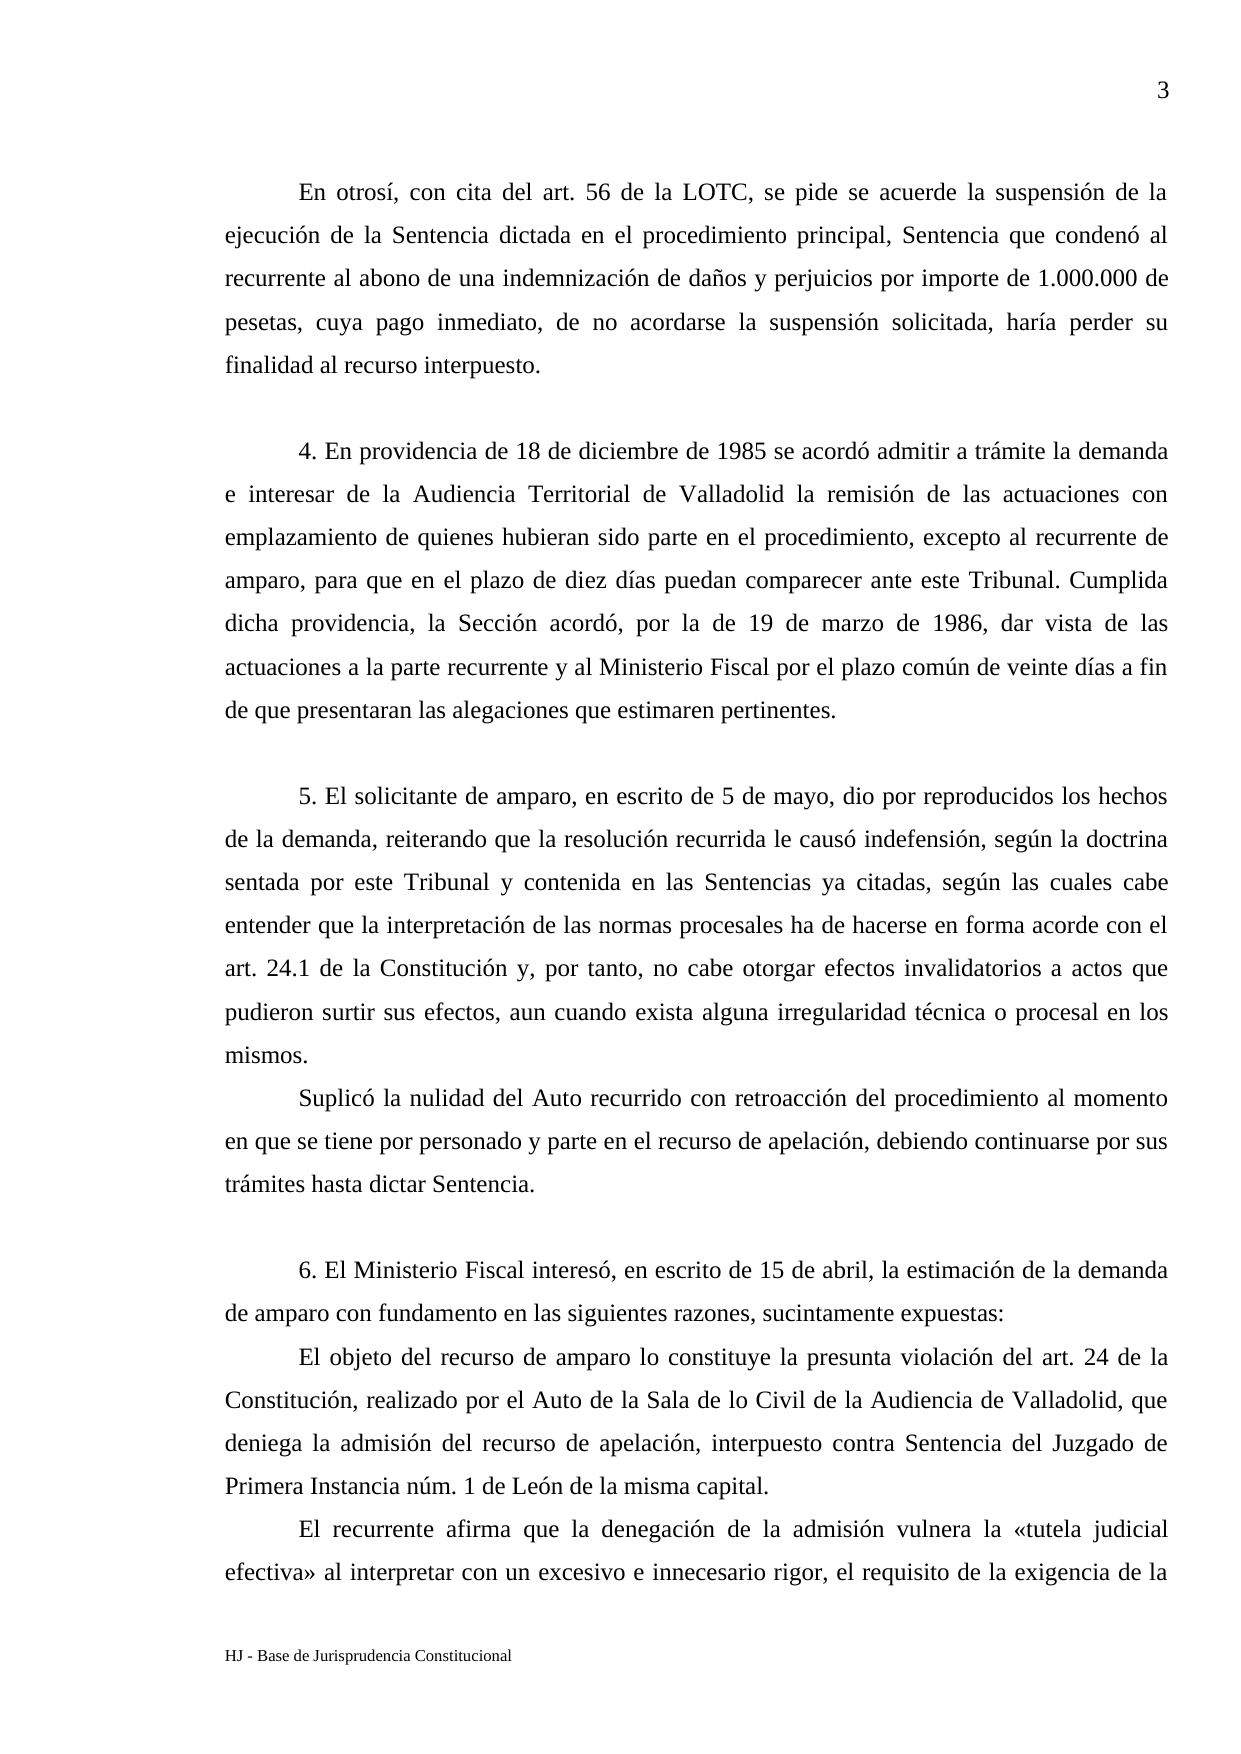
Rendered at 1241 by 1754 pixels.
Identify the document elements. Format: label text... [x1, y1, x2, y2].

text En otrosí, con cita del art. 56 de la LOTC, se pide se acuerde la suspensión de la ejecución de la Sentencia dictada en el procedimiento principal, Sentencia que condenó al recurrente al abono de una indemnización de daños y perjuicios por importe de 1.000.000 de pesetas, cuya pago inmediato, de no acordarse la suspensión solicitada, haría perder su finalidad al recurso interpuesto. [224, 177, 1169, 378]
text El objeto del recurso de amparo lo constituye la presunta violación del art. 24 de la Constitución, realizado por el Auto de la Sala de lo Civil de la Audiencia de Valladolid, que deniega la admisión del recurso de apelación, interpuesto contra Sentencia del Juzgado de Primera Instancia núm. 1 de León de la misma capital. [224, 1342, 1169, 1500]
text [224, 1514, 1169, 1586]
text 6. El Ministerio Fiscal interesó, en escrito de 15 de abril, la estimación de la demanda de amparo con fundamento en las siguientes razones, sucintamente expuestas: [224, 1255, 1169, 1327]
text 4. En providencia de 18 de diciembre de 1985 se acordó admitir a trámite la demanda e interesar de la Audiencia Territorial de Valladolid la remisión de las actuaciones con emplazamiento de quienes hubieran sido parte en el procedimiento, excepto al recurrente de amparo, para que en el plazo de diez días puedan comparecer ante este Tribunal. Cumplida dicha providencia, la Sección acordó, por la de 19 de marzo de 1986, dar vista de las actuaciones a la parte recurrente y al Ministerio Fiscal por el plazo común de veinte días a fin de que presentaran las alegaciones que estimaren pertinentes. [224, 436, 1169, 723]
text 5. El solicitante de amparo, en escrito de 5 de mayo, dio por reproducidos los hechos de la demanda, reiterando que la resolución recurrida le causó indefensión, según la doctrina sentada por este Tribunal y contenida en las Sentencias ya citadas, según las cuales cabe entender que la interpretación de las normas procesales ha de hacerse en forma acorde con el art. 24.1 de la Constitución y, por tanto, no cabe otorgar efectos invalidatorios a actos que pudieron surtir sus efectos, aun cuando exista alguna irregularidad técnica o procesal en los mismos. [224, 781, 1169, 1068]
text Suplicó la nulidad del Auto recurrido con retroacción del procedimiento al momento en que se tiene por personado y parte en el recurso de apelación, debiendo continuarse por sus trámites hasta dictar Sentencia. [224, 1083, 1169, 1198]
